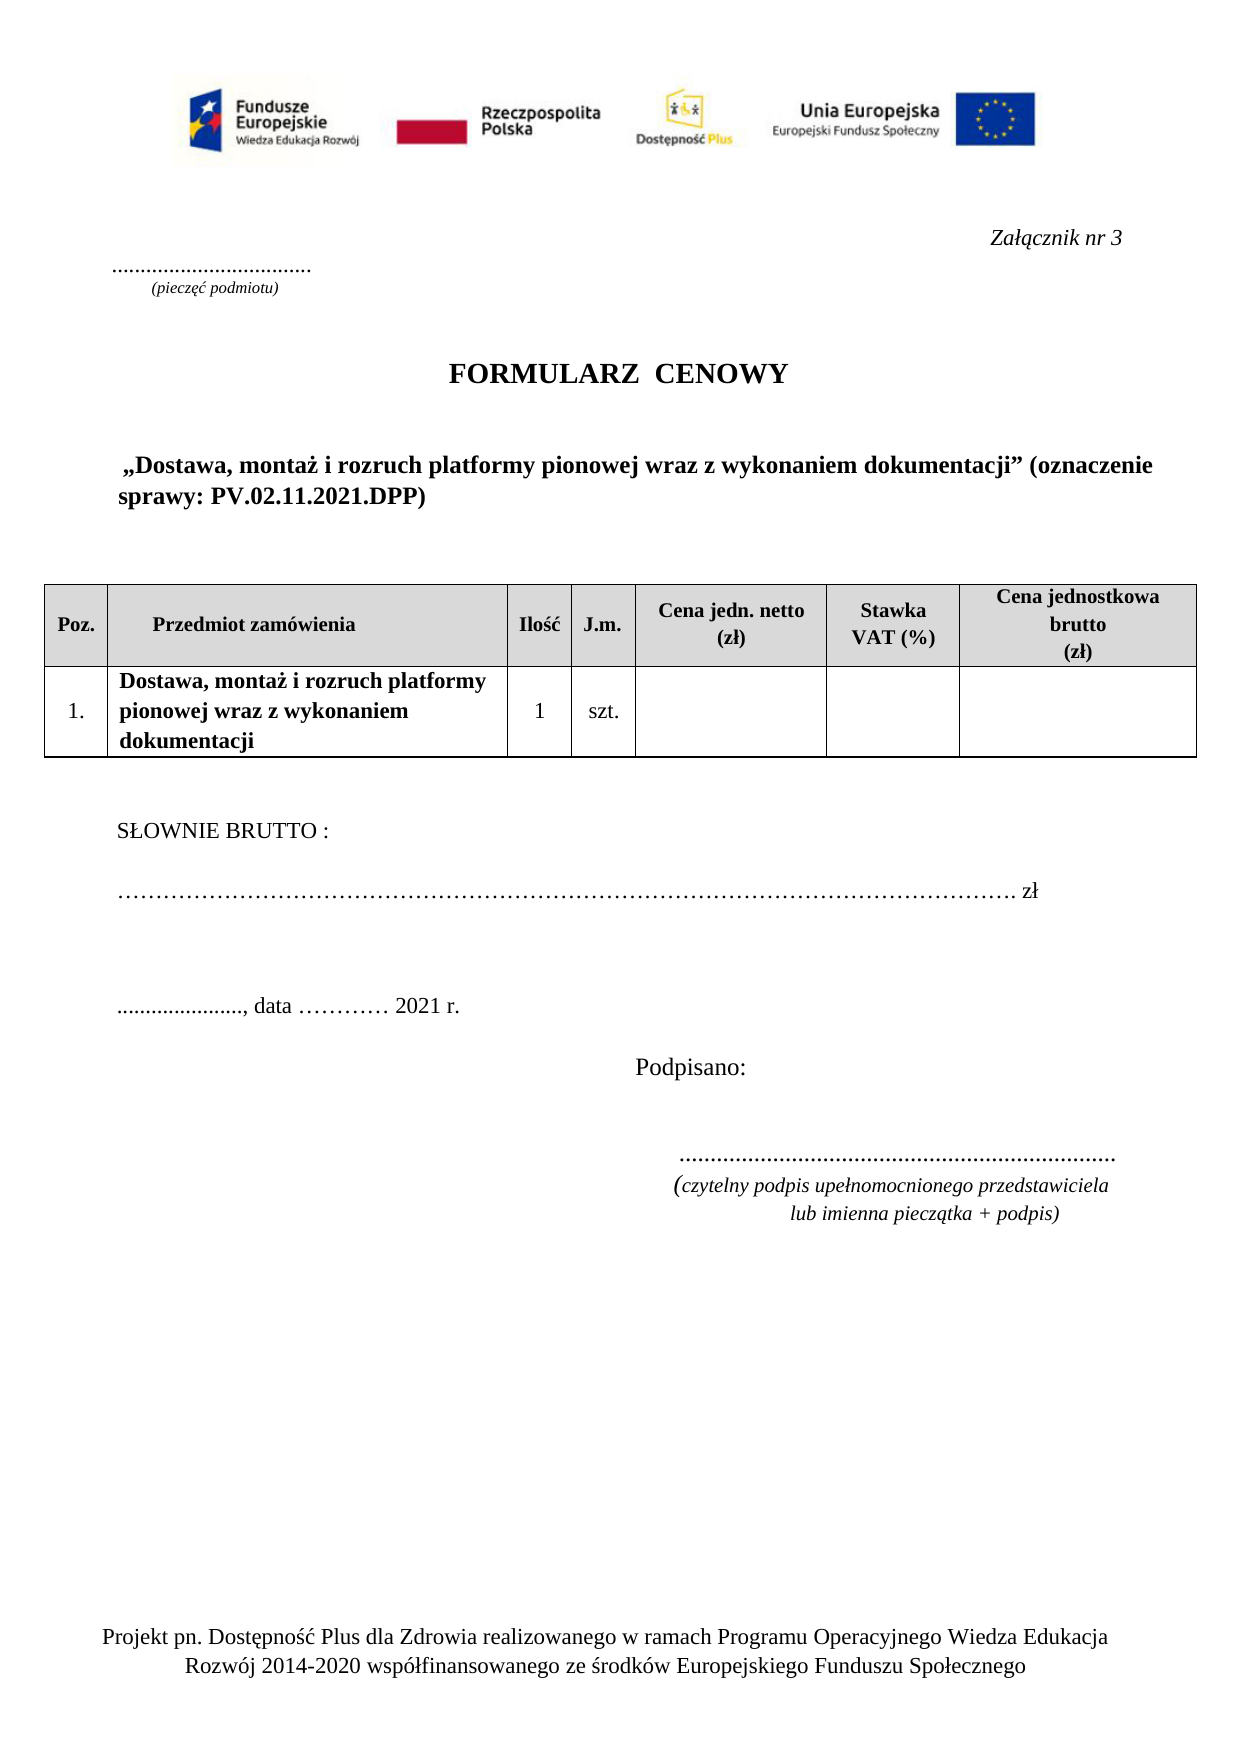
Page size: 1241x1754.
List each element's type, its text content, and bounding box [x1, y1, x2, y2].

text Załącznik nr 3 [88, 224, 1122, 250]
text „Dostawa, montaż i rozruch platformy pionowej wraz z wykonaniem dokumentacji” (oznaczenie sprawy: PV.02.11.2021.DPP) [118, 450, 1240, 510]
text ………………………………………………………………………………………………………. zł [117, 877, 1133, 903]
table_header Ilość [508, 585, 571, 666]
text (czytelny podpis upełnomocnionego przedstawiciela [248, 1169, 1240, 1198]
table_header Poz. [45, 585, 107, 666]
text (pieczęć podmiotu) [118, 278, 1177, 297]
table_cell szt. [572, 667, 635, 756]
table_header Stawka VAT (%) [827, 585, 959, 666]
text ................................... [88, 252, 1240, 278]
table_cell [960, 667, 1196, 756]
table_cell [827, 667, 959, 756]
subtitle FORMULARZ CENOWY [88, 356, 1149, 390]
table_header Cena jednostkowa brutto (zł) [960, 585, 1196, 666]
table_cell 1. [45, 667, 107, 756]
text lub imienna pieczątka + podpis) [88, 1201, 1240, 1225]
table_cell 1 [508, 667, 571, 756]
text ......................, data ………… 2021 r. [117, 992, 1133, 1019]
table_header Cena jedn. netto (zł) [636, 585, 826, 666]
table_header J.m. [572, 585, 635, 666]
text SŁOWNIE BRUTTO : [117, 817, 1133, 843]
text ...................................................................... [611, 1111, 1240, 1167]
table_cell Dostawa, montaż i rozruch platformy pionowej wraz z wykonaniem dokumentacji [108, 667, 507, 756]
table_cell [636, 667, 826, 756]
table_header Przedmiot zamówienia [108, 585, 507, 666]
picture [142, 74, 1087, 168]
text Podpisano: [141, 1052, 1240, 1081]
